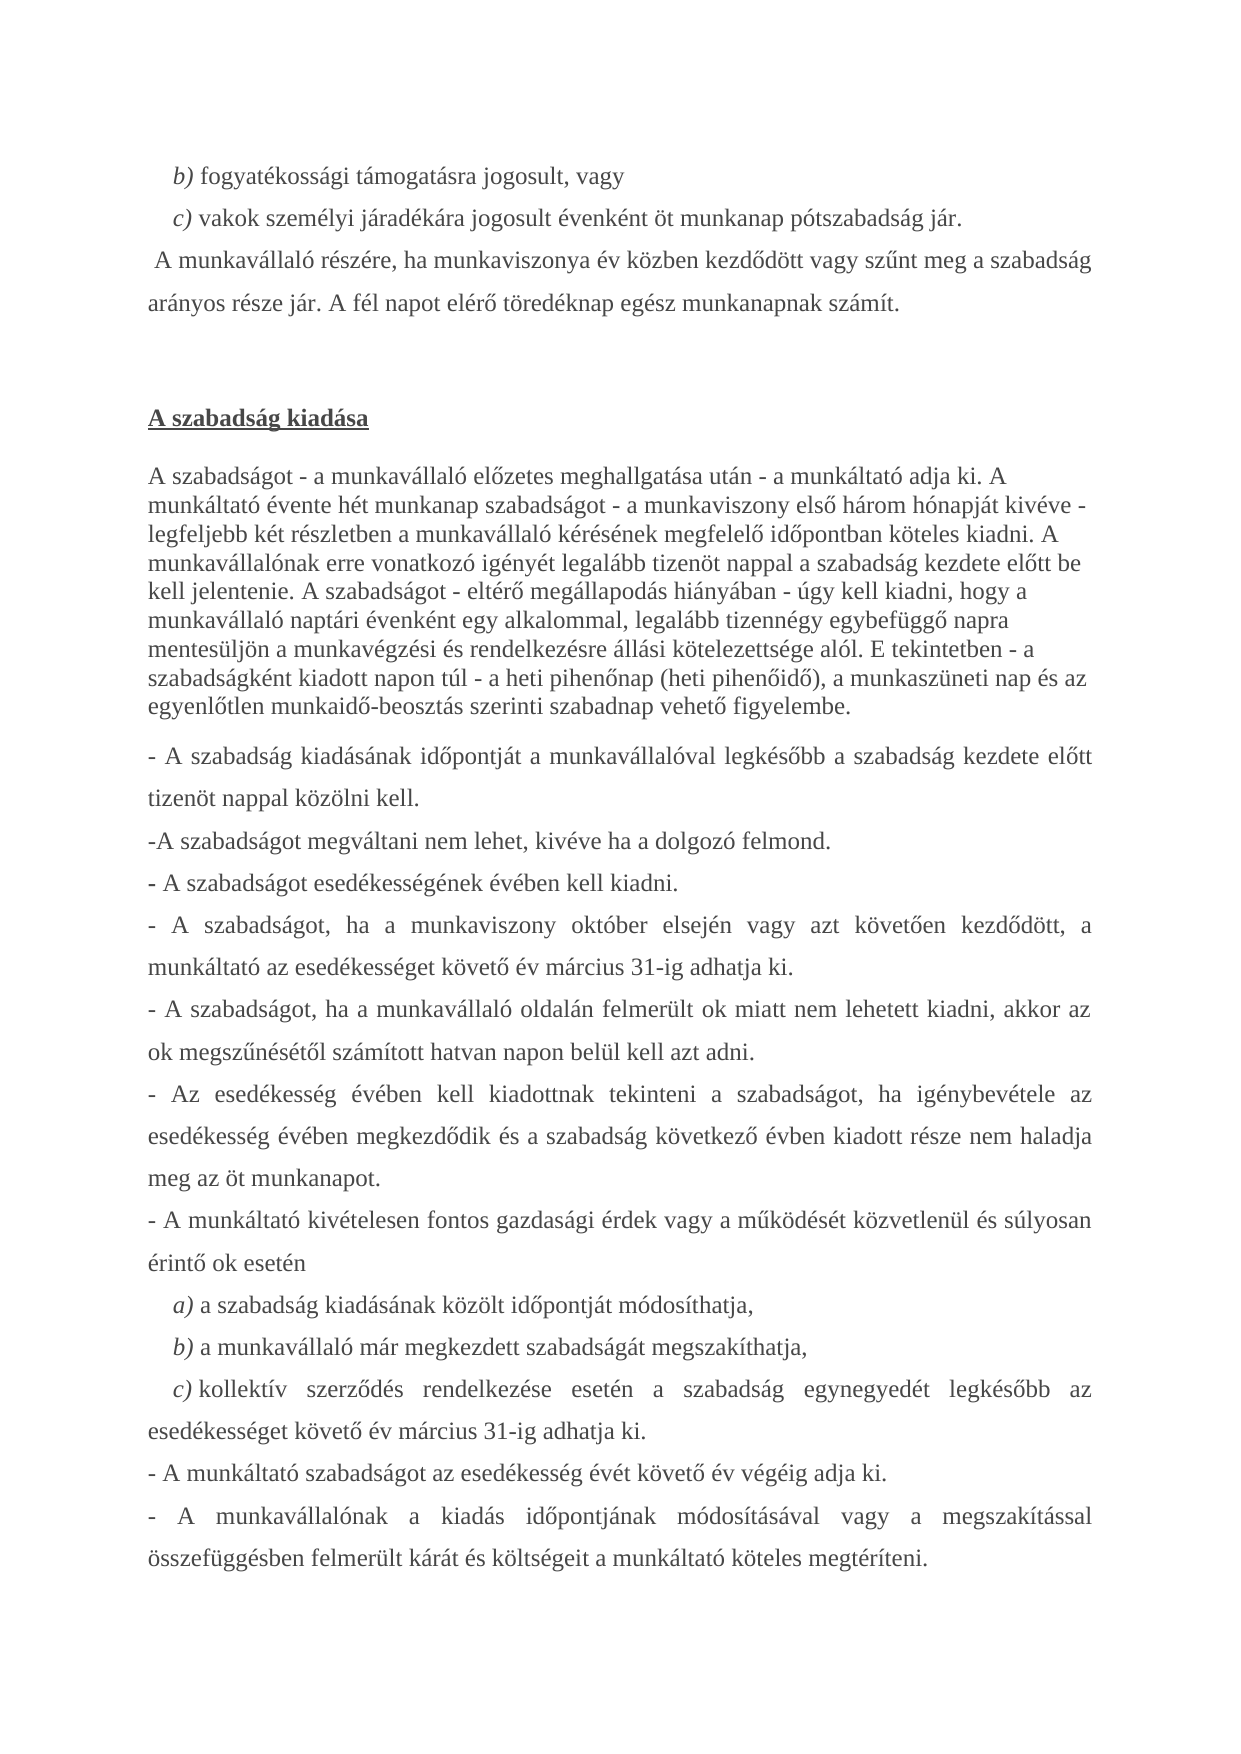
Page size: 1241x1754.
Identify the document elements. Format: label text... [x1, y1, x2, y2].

text c) vakok személyi járadékára jogosult évenként öt munkanap pótszabadság jár. [148, 190, 1093, 232]
text - A munkáltató kivételesen fontos gazdasági érdek vagy a működését közvetlenül és súlyosan érintő ok esetén [148, 1192, 1093, 1276]
text - A munkáltató szabadságot az esedékesség évét követő év végéig adja ki. [148, 1445, 1093, 1487]
text - A munkavállalónak a kiadás időpontjának módosításával vagy a megszakítással összefüggésben felmerült kárát és költségeit a munkáltató köteles megtéríteni. [148, 1487, 1093, 1572]
text A munkavállaló részére, ha munkaviszonya év közben kezdődött vagy szűnt meg a szabadság arányos része jár. A fél napot elérő töredéknap egész munkanapnak számít. [148, 232, 1093, 316]
text -A szabadságot megváltani nem lehet, kivéve ha a dolgozó felmond. [148, 812, 1093, 854]
text b) a munkavállaló már megkezdett szabadságát megszakíthatja, [148, 1318, 1093, 1361]
text - A szabadság kiadásának időpontját a munkavállalóval legkésőbb a szabadság kezdete előtt tizenöt nappal közölni kell. [148, 728, 1093, 812]
text a) a szabadság kiadásának közölt időpontját módosíthatja, [148, 1276, 1093, 1318]
text A szabadságot - a munkavállaló előzetes meghallgatása után - a munkáltató adja ki. A munkáltató évente hét munkanap szabadságot - a munkaviszony első három hónapját kivéve - legfeljebb két részletben a munkavállaló kérésének megfelelő időpontban köteles kiadni. A munkavállalónak erre vonatkozó igényét legalább tizenöt nappal a szabadság kezdete előtt be kell jelentenie. A szabadságot - eltérő megállapodás hiányában - úgy kell kiadni, hogy a munkavállaló naptári évenként egy alkalommal, legalább tizennégy egybefüggő napra mentesüljön a munkavégzési és rendelkezésre állási kötelezettsége alól. E tekintetben - a szabadságként kiadott napon túl - a heti pihenőnap (heti pihenőidő), a munkaszüneti nap és az egyenlőtlen munkaidő-beosztás szerinti szabadnap vehető figyelembe. [148, 461, 1093, 720]
text - Az esedékesség évében kell kiadottnak tekinteni a szabadságot, ha igénybevétele az esedékesség évében megkezdődik és a szabadság következő évben kiadott része nem haladja meg az öt munkanapot. [148, 1065, 1093, 1192]
text c) kollektív szerződés rendelkezése esetén a szabadság egynegyedét legkésőbb az esedékességet követő év március 31-ig adhatja ki. [148, 1361, 1093, 1445]
text - A szabadságot esedékességének évében kell kiadni. [148, 854, 1093, 897]
text - A szabadságot, ha a munkaviszony október elsején vagy azt követően kezdődött, a munkáltató az esedékességet követő év március 31-ig adhatja ki. [148, 897, 1093, 981]
text - A szabadságot, ha a munkavállaló oldalán felmerült ok miatt nem lehetett kiadni, akkor az ok megszűnésétől számított hatvan napon belül kell azt adni. [148, 981, 1093, 1065]
text A szabadság kiadása [148, 403, 1093, 432]
text b) fogyatékossági támogatásra jogosult, vagy [148, 148, 1093, 190]
